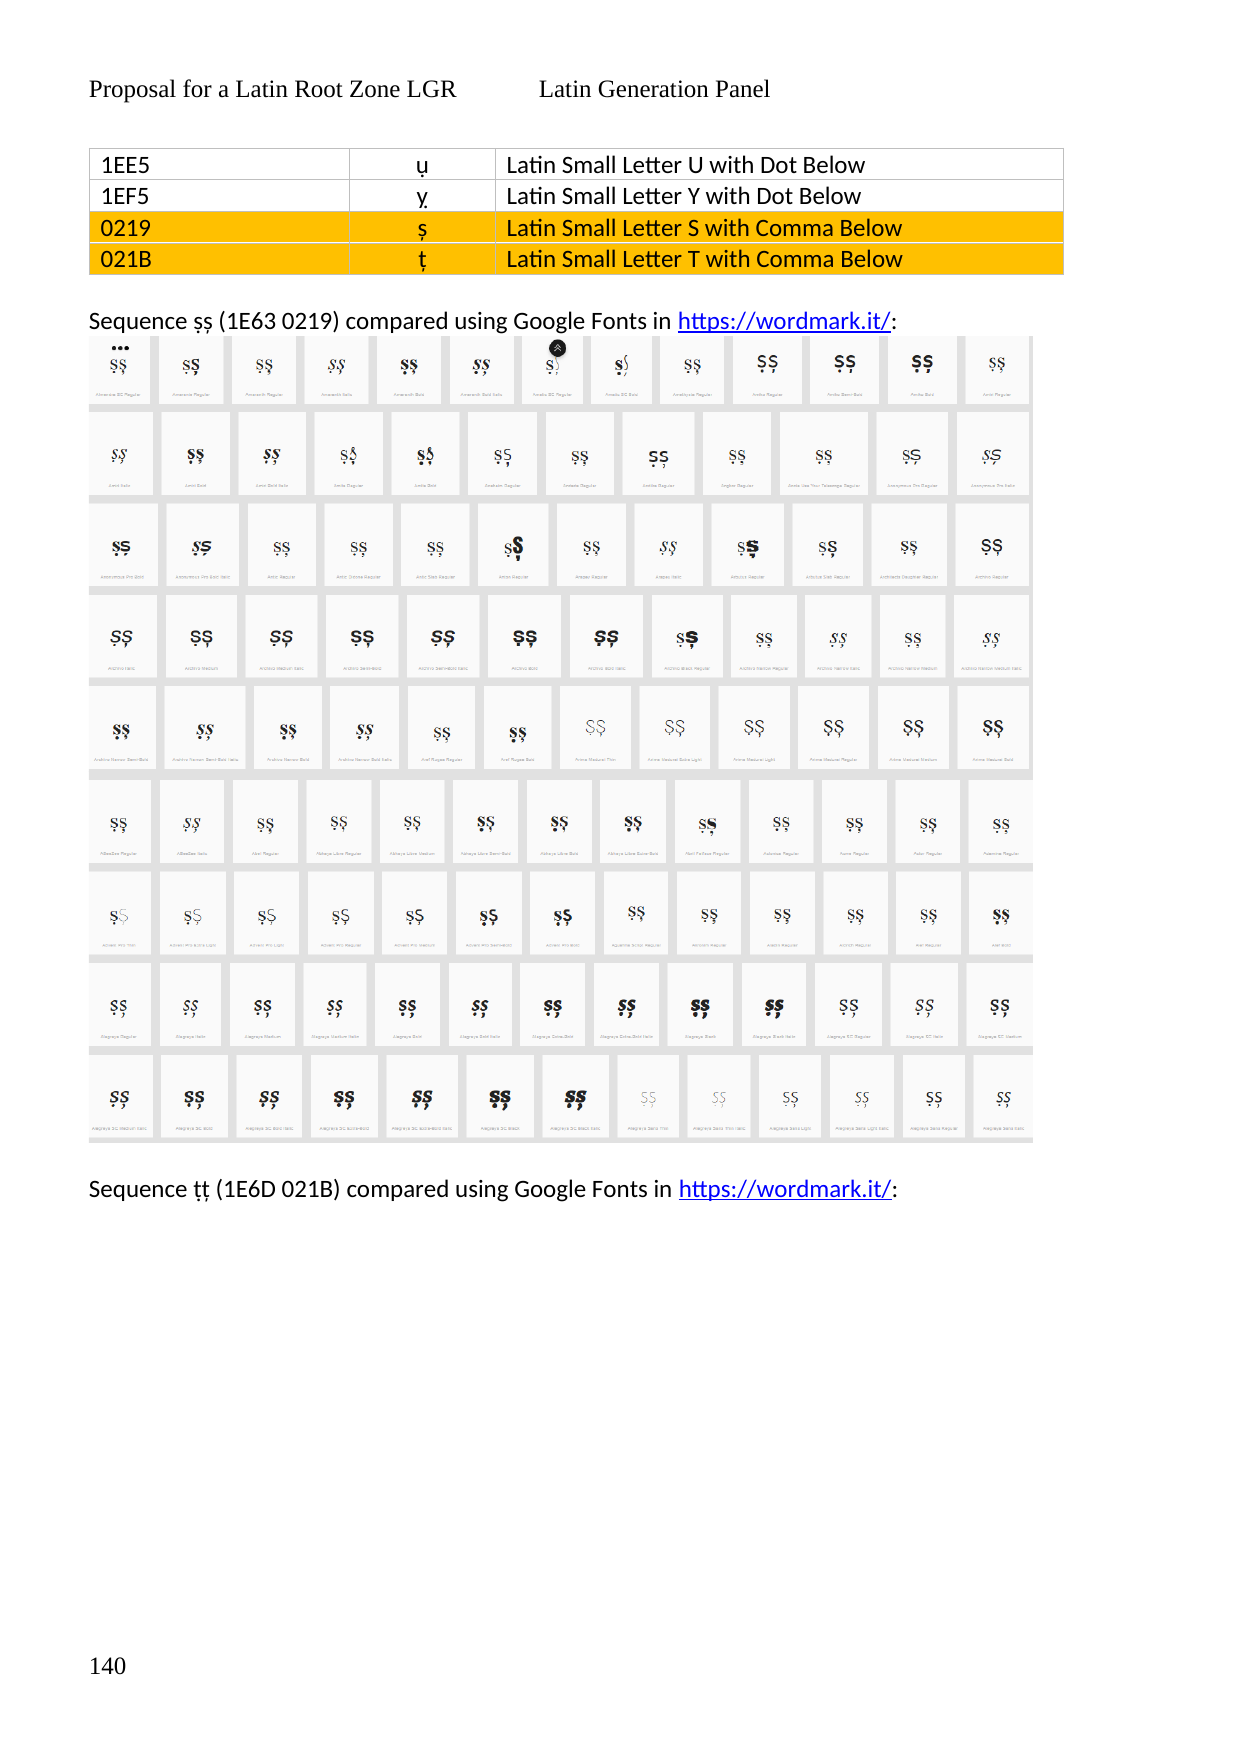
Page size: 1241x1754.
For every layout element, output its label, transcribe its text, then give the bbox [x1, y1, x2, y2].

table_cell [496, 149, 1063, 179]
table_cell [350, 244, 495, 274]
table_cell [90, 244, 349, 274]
text Sequence ṭț (1E6D 021B) compared using Google Fonts in https://wordmark.it/: [89, 1173, 1152, 1203]
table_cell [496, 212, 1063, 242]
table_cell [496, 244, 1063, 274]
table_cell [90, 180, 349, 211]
picture [88, 336, 1033, 1143]
text Sequence ṣș (1E63 0219) compared using Google Fonts in https://wordmark.it/: [89, 306, 1152, 336]
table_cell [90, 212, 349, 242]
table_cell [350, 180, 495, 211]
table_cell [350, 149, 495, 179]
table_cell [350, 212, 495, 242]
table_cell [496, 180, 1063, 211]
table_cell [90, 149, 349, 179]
